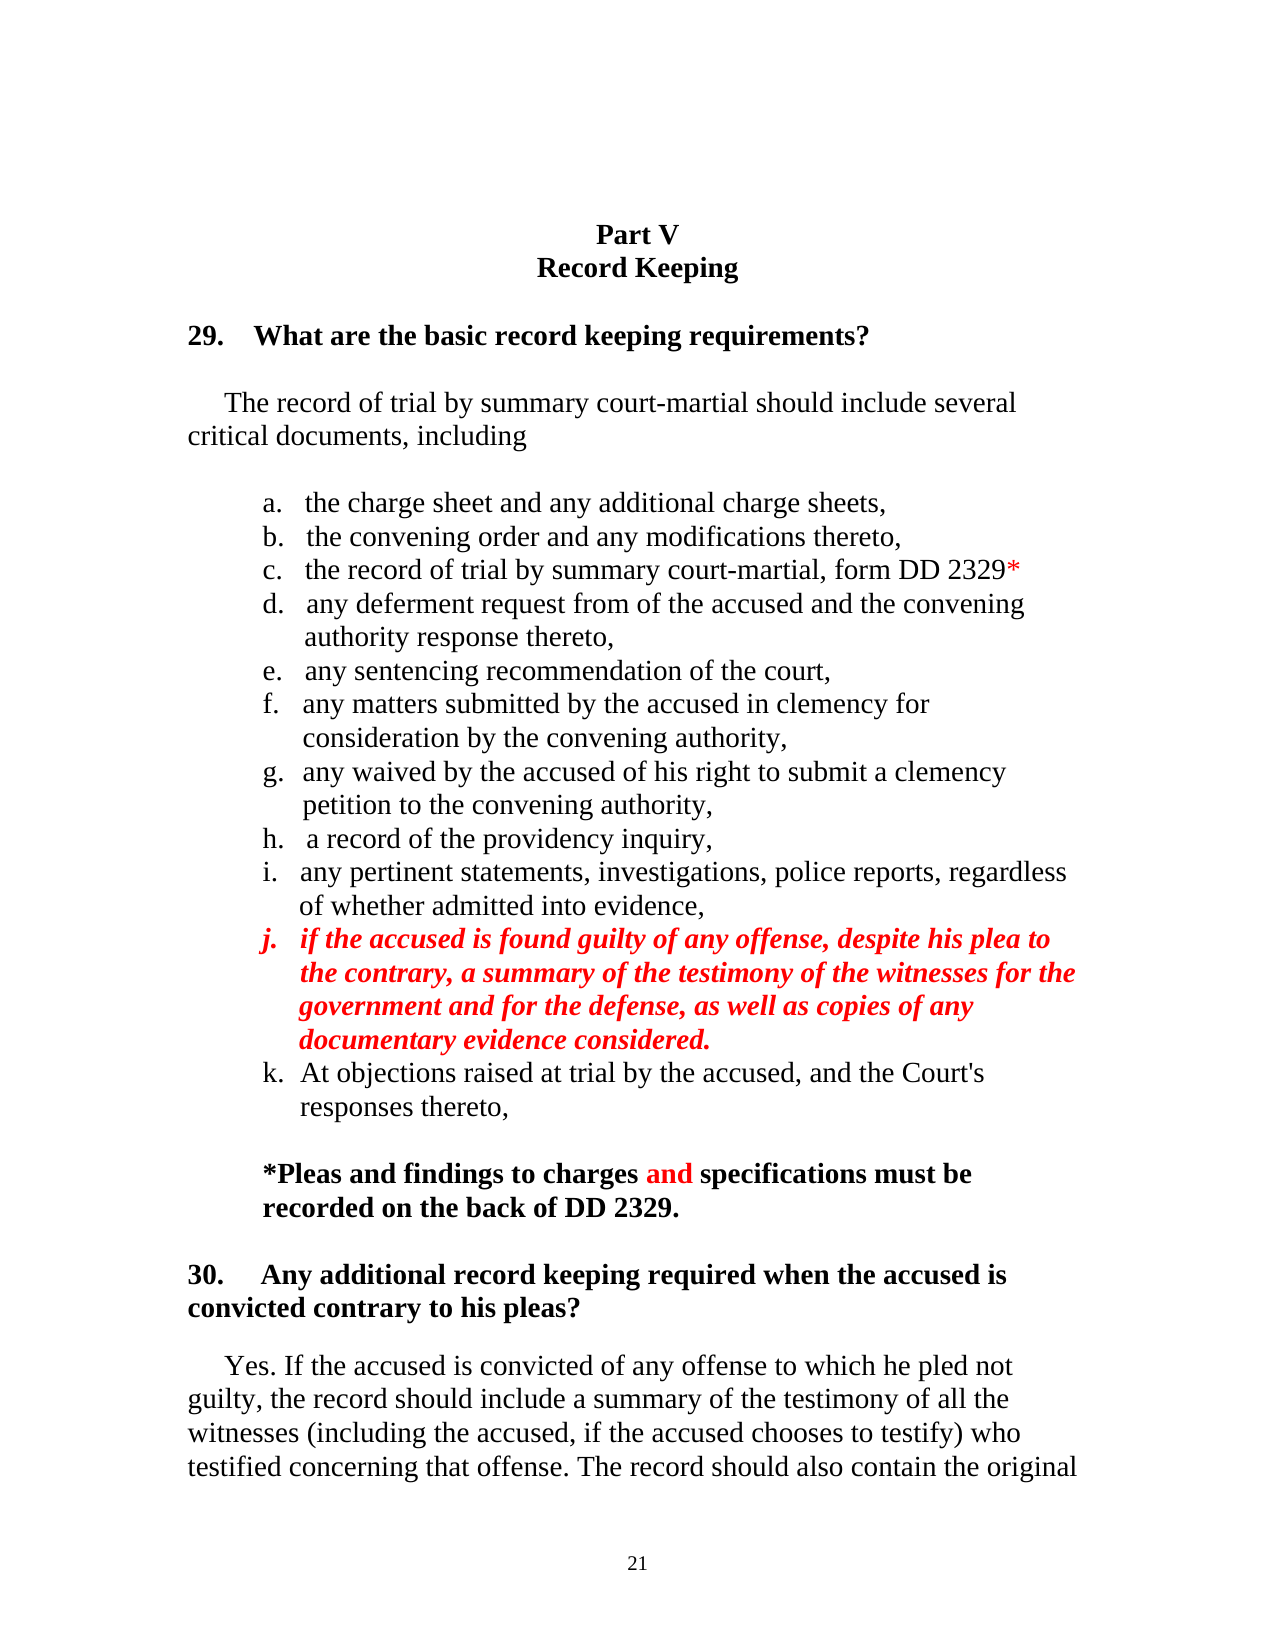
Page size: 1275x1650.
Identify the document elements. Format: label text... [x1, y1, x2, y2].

list if the accused is found guilty of any offense, despite his plea to the contrary, a summary of the testimony of the witnesses for the [262, 921, 1087, 988]
text of whether admitted into evidence, [262, 888, 1087, 921]
list any waived by the accused of his right to submit a clemency [262, 754, 1087, 787]
text 29. What are the basic record keeping requirements? [187, 318, 1087, 351]
text petition to the convening authority, [302, 787, 1087, 821]
text Part V [187, 217, 1087, 251]
text h. a record of the providency inquiry, [187, 821, 1087, 854]
text The record of trial by summary court-martial should include several critical documents, including [187, 385, 1087, 452]
text d. any deferment request from of the accused and the convening [187, 586, 1087, 619]
list any matters submitted by the accused in clemency for [262, 687, 1087, 720]
text e. any sentencing recommendation of the court, [187, 653, 1087, 687]
text Record Keeping [187, 251, 1087, 284]
text 30. Any additional record keeping required when the accused is convicted contrary to his pleas? [187, 1257, 1087, 1324]
text c. the record of trial by summary court-martial, form DD 2329* [187, 552, 1087, 586]
text a. the charge sheet and any additional charge sheets, [187, 485, 1087, 519]
text b. the convening order and any modifications thereto, [187, 519, 1087, 552]
text documentary evidence considered. [262, 1022, 1087, 1056]
text authority response thereto, [187, 619, 1087, 653]
list any pertinent statements, investigations, police reports, regardless [262, 854, 1087, 888]
list At objections raised at trial by the accused, and the Court's responses thereto, [262, 1056, 1087, 1123]
text *Pleas and findings to charges and specifications must be recorded on the back of DD 2329. [262, 1156, 1087, 1223]
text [187, 1348, 1087, 1482]
text government and for the defense, as well as copies of any [262, 988, 1087, 1022]
text consideration by the convening authority, [302, 720, 1087, 754]
